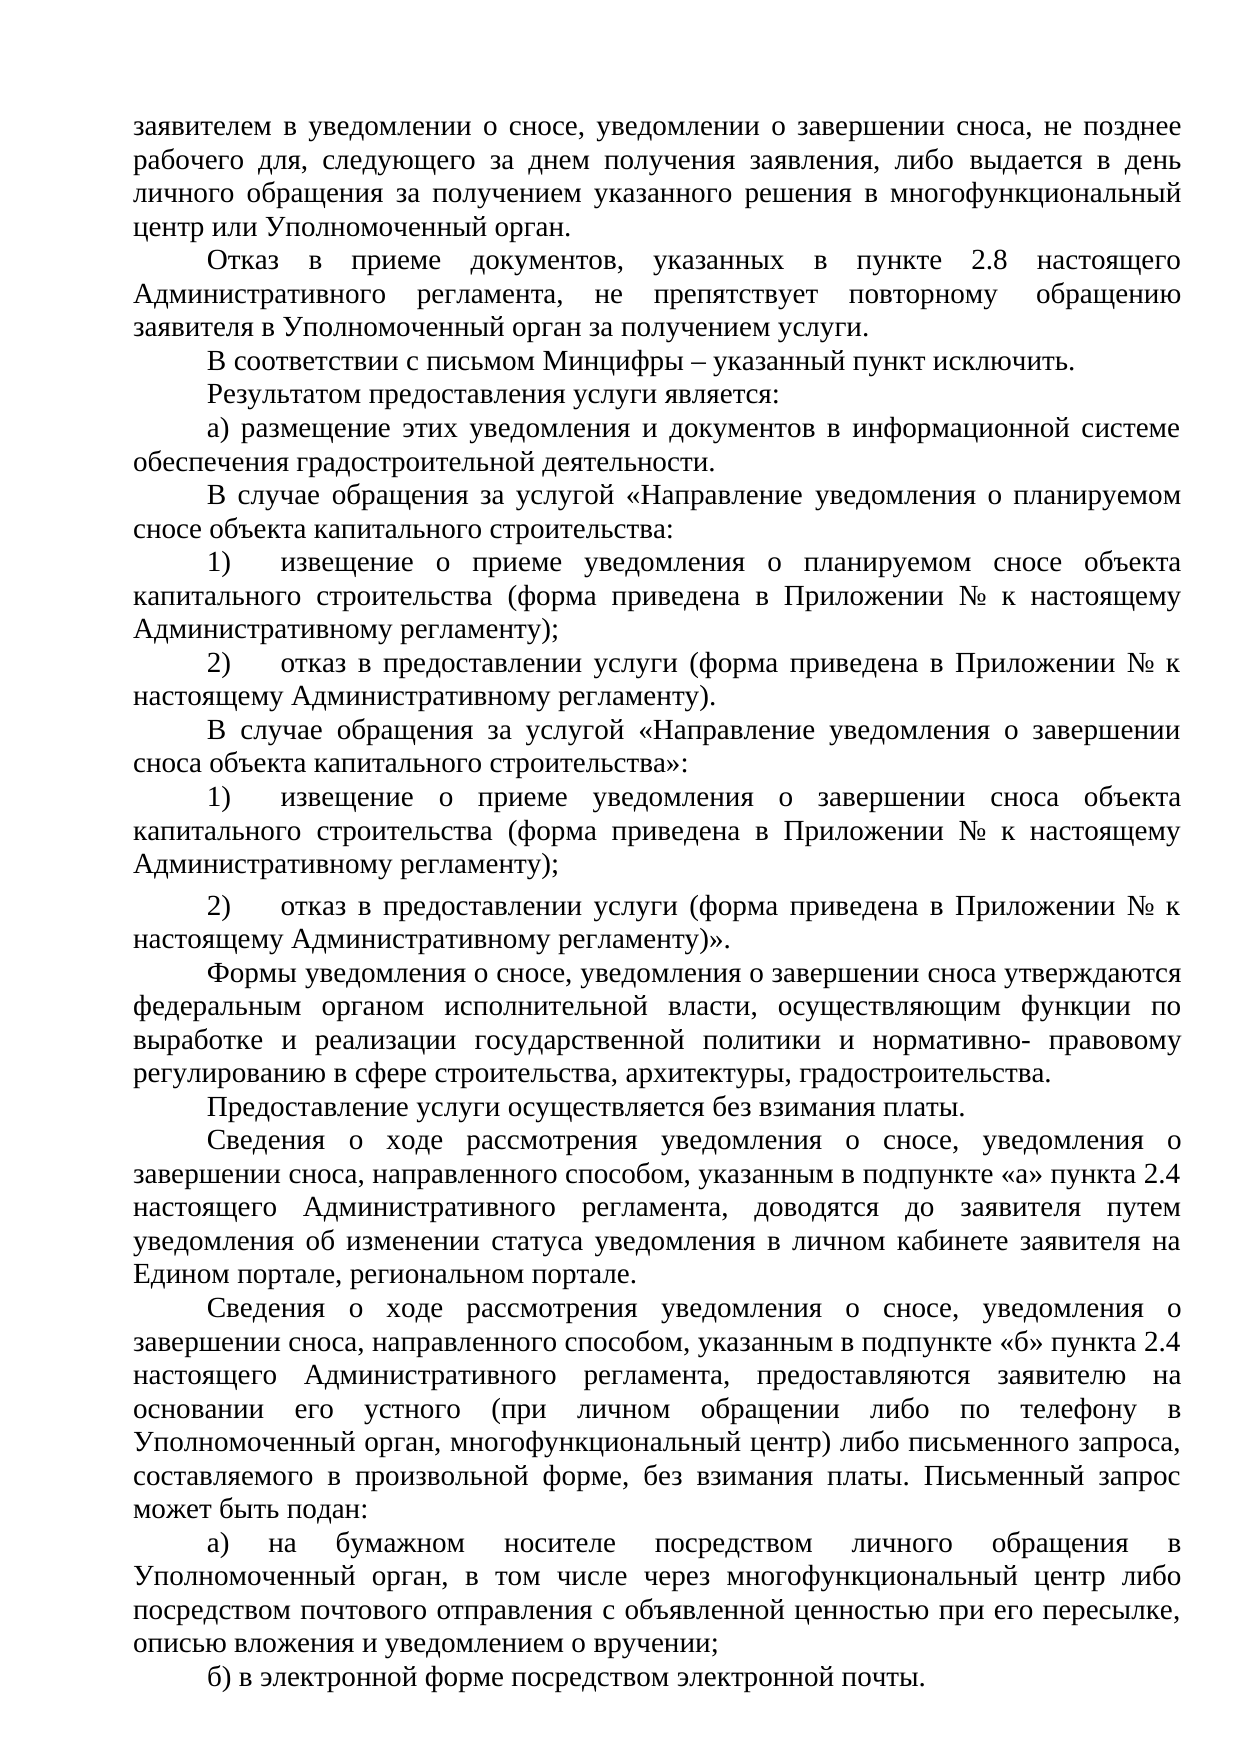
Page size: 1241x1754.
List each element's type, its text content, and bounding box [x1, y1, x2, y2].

text В случае обращения за услугой «Направление уведомления о планируемом сносе объекта капитального строительства: [133, 477, 1181, 544]
text Отказ в приеме документов, указанных в пункте 2.8 настоящего Административного регламента, не препятствует повторному обращению заявителя в Уполномоченный орган за получением услуги. [133, 242, 1181, 343]
text Формы уведомления о сносе, уведомления о завершении сноса утверждаются федеральным органом исполнительной власти, осуществляющим функции по выработке и реализации государственной политики и нормативно- правовому регулированию в сфере строительства, архитектуры, градостроительства. [133, 955, 1181, 1089]
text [133, 108, 1181, 242]
text а) размещение этих уведомления и документов в информационной системе обеспечения градостроительной деятельности. [133, 410, 1181, 477]
text В соответствии с письмом Минцифры – указанный пункт исключить. [133, 343, 1181, 377]
text б) в электронной форме посредством электронной почты. [207, 1659, 1205, 1693]
list отказ в предоставлении услуги (форма приведена в Приложении № к настоящему Административному регламенту)». [133, 888, 1181, 955]
list отказ в предоставлении услуги (форма приведена в Приложении № к настоящему Административному регламенту). [133, 645, 1181, 712]
list извещение о приеме уведомления о планируемом сносе объекта капитального строительства (форма приведена в Приложении № к настоящему Административному регламенту); [133, 544, 1181, 645]
text В случае обращения за услугой «Направление уведомления о завершении сноса объекта капитального строительства»: [133, 712, 1181, 779]
text Сведения о ходе рассмотрения уведомления о сносе, уведомления о завершении сноса, направленного способом, указанным в подпункте «а» пункта 2.4 настоящего Административного регламента, доводятся до заявителя путем уведомления об изменении статуса уведомления в личном кабинете заявителя на Едином портале, региональном портале. [133, 1122, 1181, 1290]
text а) на бумажном носителе посредством личного обращения в Уполномоченный орган, в том числе через многофункциональный центр либо посредством почтового отправления с объявленной ценностью при его пересылке, описью вложения и уведомлением о вручении; [133, 1525, 1181, 1659]
text Предоставление услуги осуществляется без взимания платы. [133, 1089, 1181, 1122]
text Сведения о ходе рассмотрения уведомления о сносе, уведомления о завершении сноса, направленного способом, указанным в подпункте «б» пункта 2.4 настоящего Административного регламента, предоставляются заявителю на основании его устного (при личном обращении либо по телефону в Уполномоченный орган, многофункциональный центр) либо письменного запроса, составляемого в произвольной форме, без взимания платы. Письменный запрос может быть подан: [133, 1290, 1181, 1525]
list извещение о приеме уведомления о завершении сноса объекта капитального строительства (форма приведена в Приложении № к настоящему Административному регламенту); [133, 779, 1181, 880]
text Результатом предоставления услуги является: [133, 377, 1181, 410]
